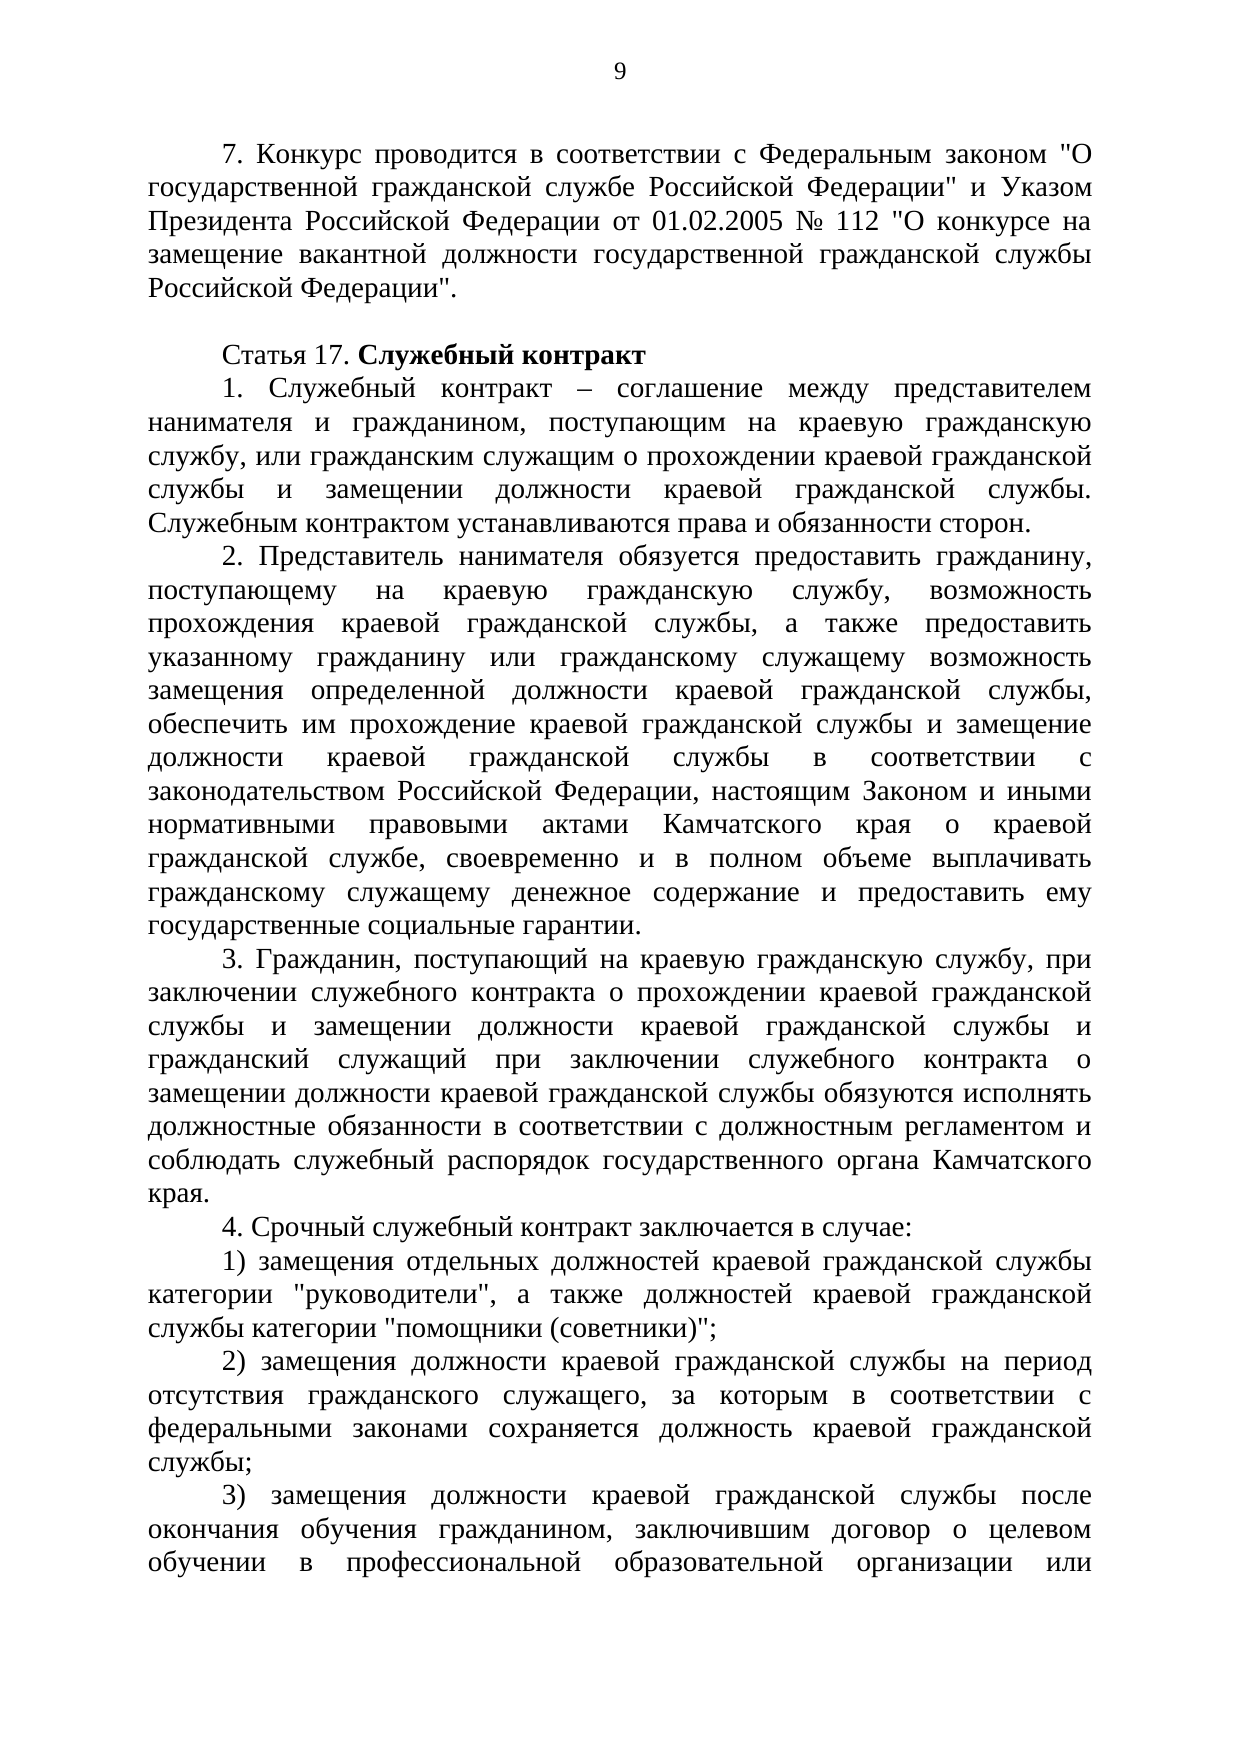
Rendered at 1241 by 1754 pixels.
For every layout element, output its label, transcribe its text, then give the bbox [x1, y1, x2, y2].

text 2. Представитель нанимателя обязуется предоставить гражданину, поступающему на краевую гражданскую службу, возможность прохождения краевой гражданской службы, а также предоставить указанному гражданину или гражданскому служащему возможность замещения определенной должности краевой гражданской службы, обеспечить им прохождение краевой гражданской службы и замещение должности краевой гражданской службы в соответствии с законодательством Российской Федерации, настоящим Законом и иными нормативными правовыми актами Камчатского края о краевой гражданской службе, своевременно и в полном объеме выплачивать гражданскому служащему денежное содержание и предоставить ему государственные социальные гарантии. [148, 538, 1092, 941]
text 3. Гражданин, поступающий на краевую гражданскую службу, при заключении служебного контракта о прохождении краевой гражданской службы и замещении должности краевой гражданской службы и гражданский служащий при заключении служебного контракта о замещении должности краевой гражданской службы обязуются исполнять должностные обязанности в соответствии с должностным регламентом и соблюдать служебный распорядок государственного органа Камчатского края. [148, 941, 1092, 1209]
text 7. Конкурс проводится в соответствии с Федеральным законом "О государственной гражданской службе Российской Федерации" и Указом Президента Российской Федерации от 01.02.2005 № 112 "О конкурсе на замещение вакантной должности государственной гражданской службы Российской Федерации". [148, 136, 1092, 303]
text 1. Служебный контракт – соглашение между представителем нанимателя и гражданином, поступающим на краевую гражданскую службу, или гражданским служащим о прохождении краевой гражданской службы и замещении должности краевой гражданской службы. Служебным контрактом устанавливаются права и обязанности сторон. [148, 371, 1092, 538]
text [148, 1477, 1092, 1578]
text Статья 17. Служебный контракт [148, 337, 1092, 371]
text 4. Срочный служебный контракт заключается в случае: [148, 1209, 1092, 1243]
text 1) замещения отдельных должностей краевой гражданской службы категории "руководители", а также должностей краевой гражданской службы категории "помощники (советники)"; [148, 1243, 1092, 1343]
text 2) замещения должности краевой гражданской службы на период отсутствия гражданского служащего, за которым в соответствии с федеральными законами сохраняется должность краевой гражданской службы; [148, 1343, 1092, 1477]
